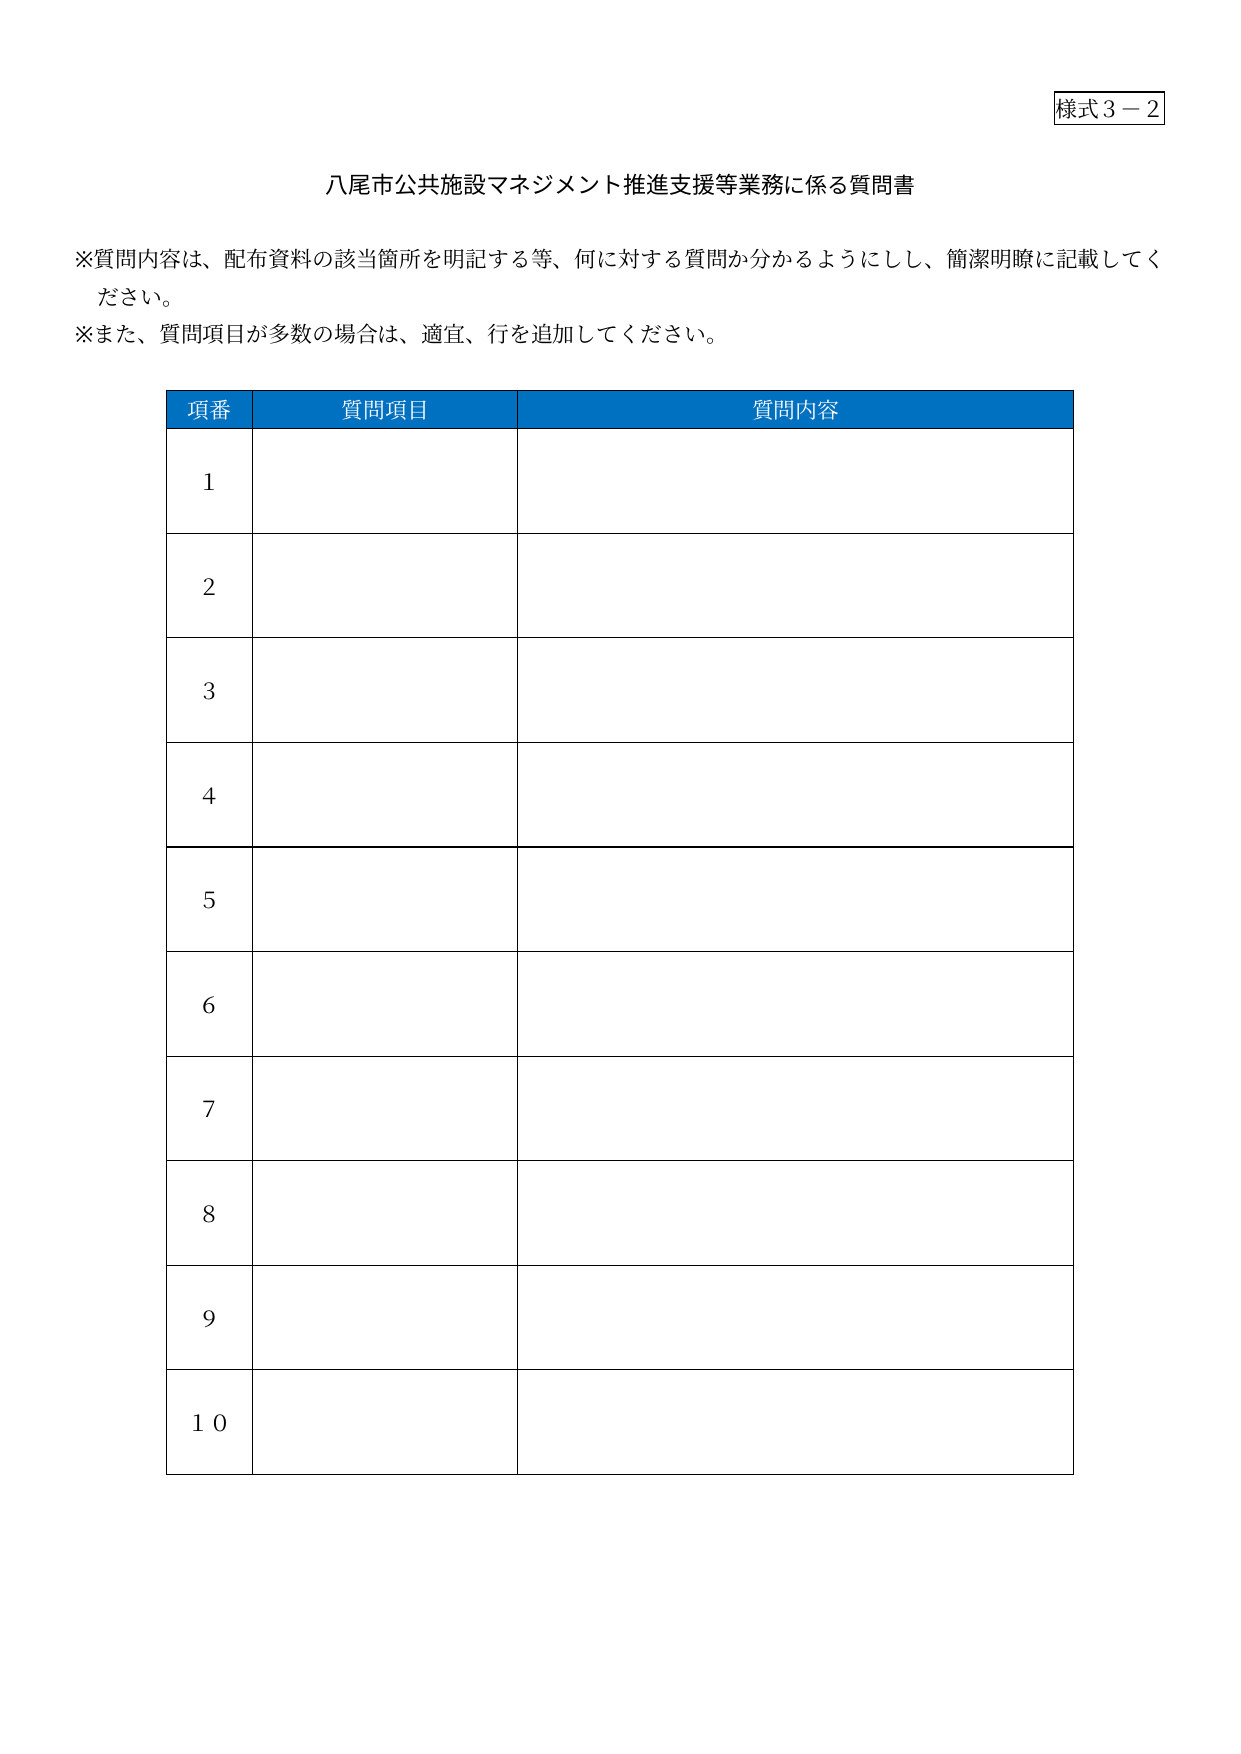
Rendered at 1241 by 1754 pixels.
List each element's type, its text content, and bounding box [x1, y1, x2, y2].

table_cell [518, 1266, 1073, 1369]
table_cell ９ [167, 1266, 252, 1369]
table_header 質問内容 [518, 391, 1073, 428]
table_cell ６ [167, 952, 252, 1056]
table_cell [518, 952, 1073, 1056]
text 八尾市公共施設マネジメント推進支援等業務に係る質問書 [75, 164, 1165, 202]
table_cell [518, 1161, 1073, 1265]
table_cell [253, 1266, 517, 1369]
table_cell [518, 534, 1073, 637]
table_cell [253, 743, 517, 846]
table_cell [253, 952, 517, 1056]
table_cell [518, 848, 1073, 951]
text ※また、質問項目が多数の場合は、適宜、行を追加してください。 [75, 314, 1165, 352]
table_cell [253, 1057, 517, 1160]
table_header 項番 [167, 391, 252, 428]
text 様式３－２ [75, 89, 1165, 127]
table_cell ５ [167, 848, 252, 951]
table_cell ７ [167, 1057, 252, 1160]
table_cell [253, 638, 517, 742]
text ※質問内容は、配布資料の該当箇所を明記する等、何に対する質問か分かるようにしし、簡潔明瞭に記載してください。 [75, 239, 1165, 314]
table_cell [253, 534, 517, 637]
table_cell [253, 429, 517, 533]
table_cell ２ [167, 534, 252, 637]
table_cell [518, 1370, 1073, 1474]
table_cell ８ [167, 1161, 252, 1265]
table_cell [518, 743, 1073, 846]
table_cell [518, 638, 1073, 742]
table_cell [253, 1370, 517, 1474]
table_cell [518, 1057, 1073, 1160]
table_cell [253, 848, 517, 951]
table_header 質問項目 [253, 391, 517, 428]
table_cell １ [167, 429, 252, 533]
table_cell ４ [167, 743, 252, 846]
table_cell [253, 1161, 517, 1265]
table_cell ３ [167, 638, 252, 742]
table_cell [518, 429, 1073, 533]
table_cell １０ [167, 1370, 252, 1474]
